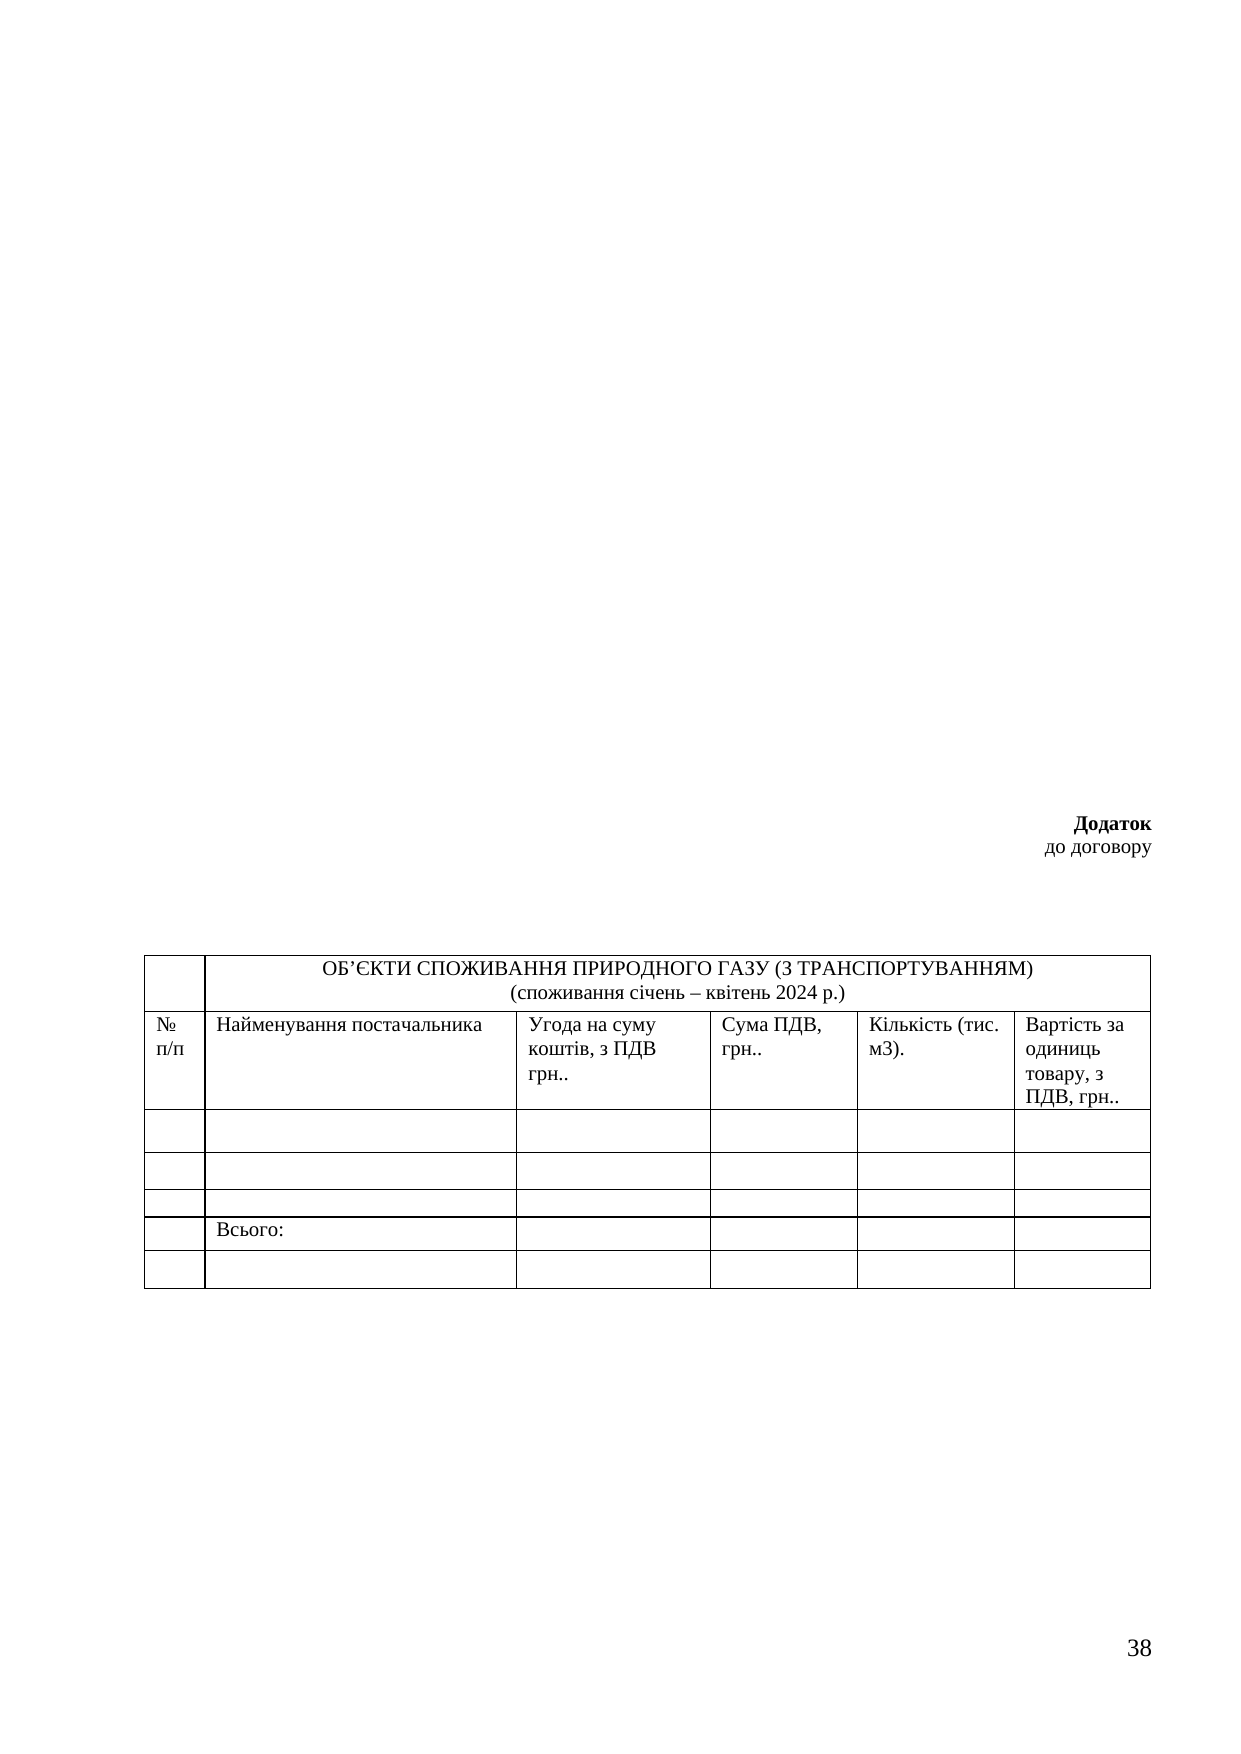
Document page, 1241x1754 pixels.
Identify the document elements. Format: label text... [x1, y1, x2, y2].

table_cell [517, 1218, 710, 1250]
table_cell [206, 1153, 516, 1189]
table_header [145, 956, 204, 1011]
table_cell Кількість (тис. м3). [858, 1012, 1014, 1108]
table_cell [206, 1251, 516, 1288]
table_cell [145, 1110, 204, 1152]
table_cell [1015, 1110, 1150, 1152]
table_cell [1015, 1218, 1150, 1250]
table_cell [711, 1153, 857, 1189]
table_header ОБ’ЄКТИ СПОЖИВАННЯ ПРИРОДНОГО ГАЗУ (З ТРАНСПОРТУВАННЯМ) (споживання січень – квітень 2024 р.) [206, 956, 1150, 1011]
table_cell [145, 1218, 204, 1250]
table_cell [858, 1190, 1014, 1216]
table_cell [145, 1153, 204, 1189]
table_cell [517, 1190, 710, 1216]
table_cell Всього: [206, 1218, 516, 1250]
table_cell [517, 1153, 710, 1189]
table_cell [206, 1110, 516, 1152]
table_cell [711, 1251, 857, 1288]
table_cell Вартість за одиниць товару, з ПДВ, грн.. [1015, 1012, 1150, 1108]
table_cell [858, 1251, 1014, 1288]
table_cell [858, 1110, 1014, 1152]
table_cell Найменування постачальника [206, 1012, 516, 1108]
table_cell [1015, 1153, 1150, 1189]
table_cell [1015, 1251, 1150, 1288]
table_cell № п/п [145, 1012, 204, 1108]
table_cell [1015, 1190, 1150, 1216]
table_cell [711, 1190, 857, 1216]
table_cell [145, 1251, 204, 1288]
table_cell Сума ПДВ, грн.. [711, 1012, 857, 1108]
table_cell [145, 1190, 204, 1216]
table_cell [517, 1110, 710, 1152]
table_cell [858, 1218, 1014, 1250]
table_cell [711, 1110, 857, 1152]
table_cell [711, 1218, 857, 1250]
table_cell Угода на суму коштів, з ПДВ грн.. [517, 1012, 710, 1108]
text Додаток [148, 810, 1152, 834]
table_cell [206, 1190, 516, 1216]
table_cell [517, 1251, 710, 1288]
table_cell [858, 1153, 1014, 1189]
text до договору [148, 834, 1152, 858]
